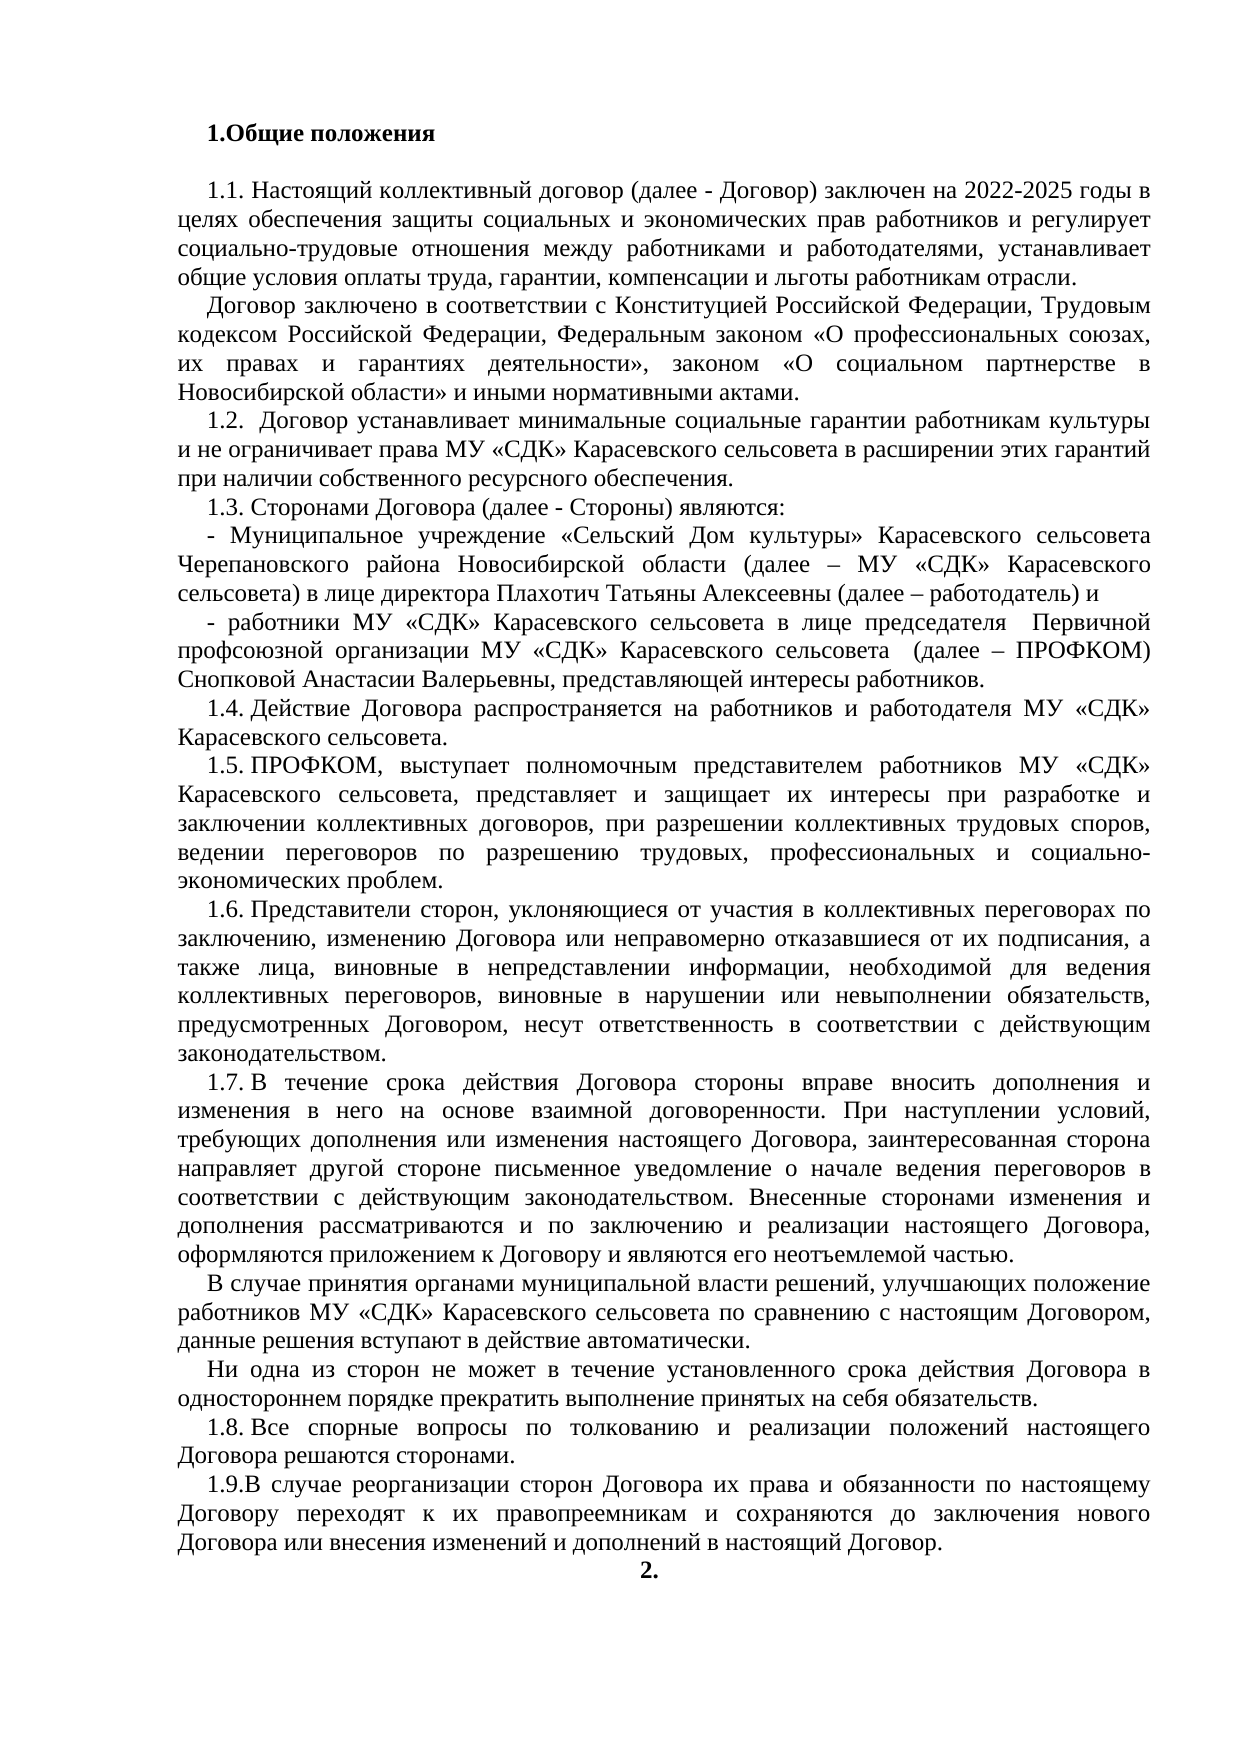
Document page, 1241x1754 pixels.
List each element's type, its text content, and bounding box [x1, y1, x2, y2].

text 1.5. ПРОФКОМ, выступает полномочным представителем работников МУ «СДК» Карасевского сельсовета, представляет и защищает их интересы при разработке и заключении коллективных договоров, при разрешении коллективных трудовых споров, ведении переговоров по разрешению трудовых, профессиональных и социально-экономических проблем. [177, 751, 1152, 894]
text В случае принятия органами муниципальной власти решений, улучшающих положение работников МУ «СДК» Карасевского сельсовета по сравнению с настоящим Договором, данные решения вступают в действие автоматически. [177, 1268, 1152, 1354]
text Ни одна из сторон не может в течение установленного срока действия Договора в одностороннем порядке прекратить выполнение принятых на себя обязательств. [177, 1354, 1152, 1412]
text 1.8. Все спорные вопросы по толкованию и реализации положений настоящего Договора решаются сторонами. [177, 1412, 1152, 1469]
text - работники МУ «СДК» Карасевского сельсовета в лице председателя Первичной профсоюзной организации МУ «СДК» Карасевского сельсовета (далее – ПРОФКОМ) Снопковой Анастасии Валерьевны, представляющей интересы работников. [177, 607, 1152, 693]
text 1.3. Сторонами Договора (далее - Стороны) являются: [177, 492, 1152, 521]
text 1.6. Представители сторон, уклоняющиеся от участия в коллективных переговорах по заключению, изменению Договора или неправомерно отказавшиеся от их подписания, а также лица, виновные в непредставлении информации, необходимой для ведения коллективных переговоров, виновные в нарушении или невыполнении обязательств, предусмотренных Договором, несут ответственность в соответствии с действующим законодательством. [177, 894, 1152, 1067]
text 1.Общие положения [177, 118, 1152, 147]
text 2. [177, 1556, 1152, 1584]
text 1.2. Договор устанавливает минимальные социальные гарантии работникам культуры и не ограничивает права МУ «СДК» Карасевского сельсовета в расширении этих гарантий при наличии собственного ресурсного обеспечения. [177, 406, 1152, 492]
text Договор заключено в соответствии с Конституцией Российской Федерации, Трудовым кодексом Российской Федерации, Федеральным законом «О профессиональных союзах, их правах и гарантиях деятельности», законом «О социальном партнерстве в Новосибирской области» и иными нормативными актами. [177, 291, 1152, 406]
text 1.9.В случае реорганизации сторон Договора их права и обязанности по настоящему Договору переходят к их правопреемникам и сохраняются до заключения нового Договора или внесения изменений и дополнений в настоящий Договор. [177, 1469, 1152, 1556]
text 1.7. В течение срока действия Договора стороны вправе вносить дополнения и изменения в него на основе взаимной договоренности. При наступлении условий, требующих дополнения или изменения настоящего Договора, заинтересованная сторона направляет другой стороне письменное уведомление о начале ведения переговоров в соответствии с действующим законодательством. Внесенные сторонами изменения и дополнения рассматриваются и по заключению и реализации настоящего Договора, оформляются приложением к Договору и являются его неотъемлемой частью. [177, 1067, 1152, 1268]
text - Муниципальное учреждение «Сельский Дом культуры» Карасевского сельсовета Черепановского района Новосибирской области (далее – МУ «СДК» Карасевского сельсовета) в лице директора Плахотич Татьяны Алексеевны (далее – работодатель) и [177, 521, 1152, 607]
text 1.1. Настоящий коллективный договор (далее - Договор) заключен на 2022-2025 годы в целях обеспечения защиты социальных и экономических прав работников и регулирует социально-трудовые отношения между работниками и работодателями, устанавливает общие условия оплаты труда, гарантии, компенсации и льготы работникам отрасли. [177, 176, 1152, 291]
text 1.4. Действие Договора распространяется на работников и работодателя МУ «СДК» Карасевского сельсовета. [177, 693, 1152, 751]
